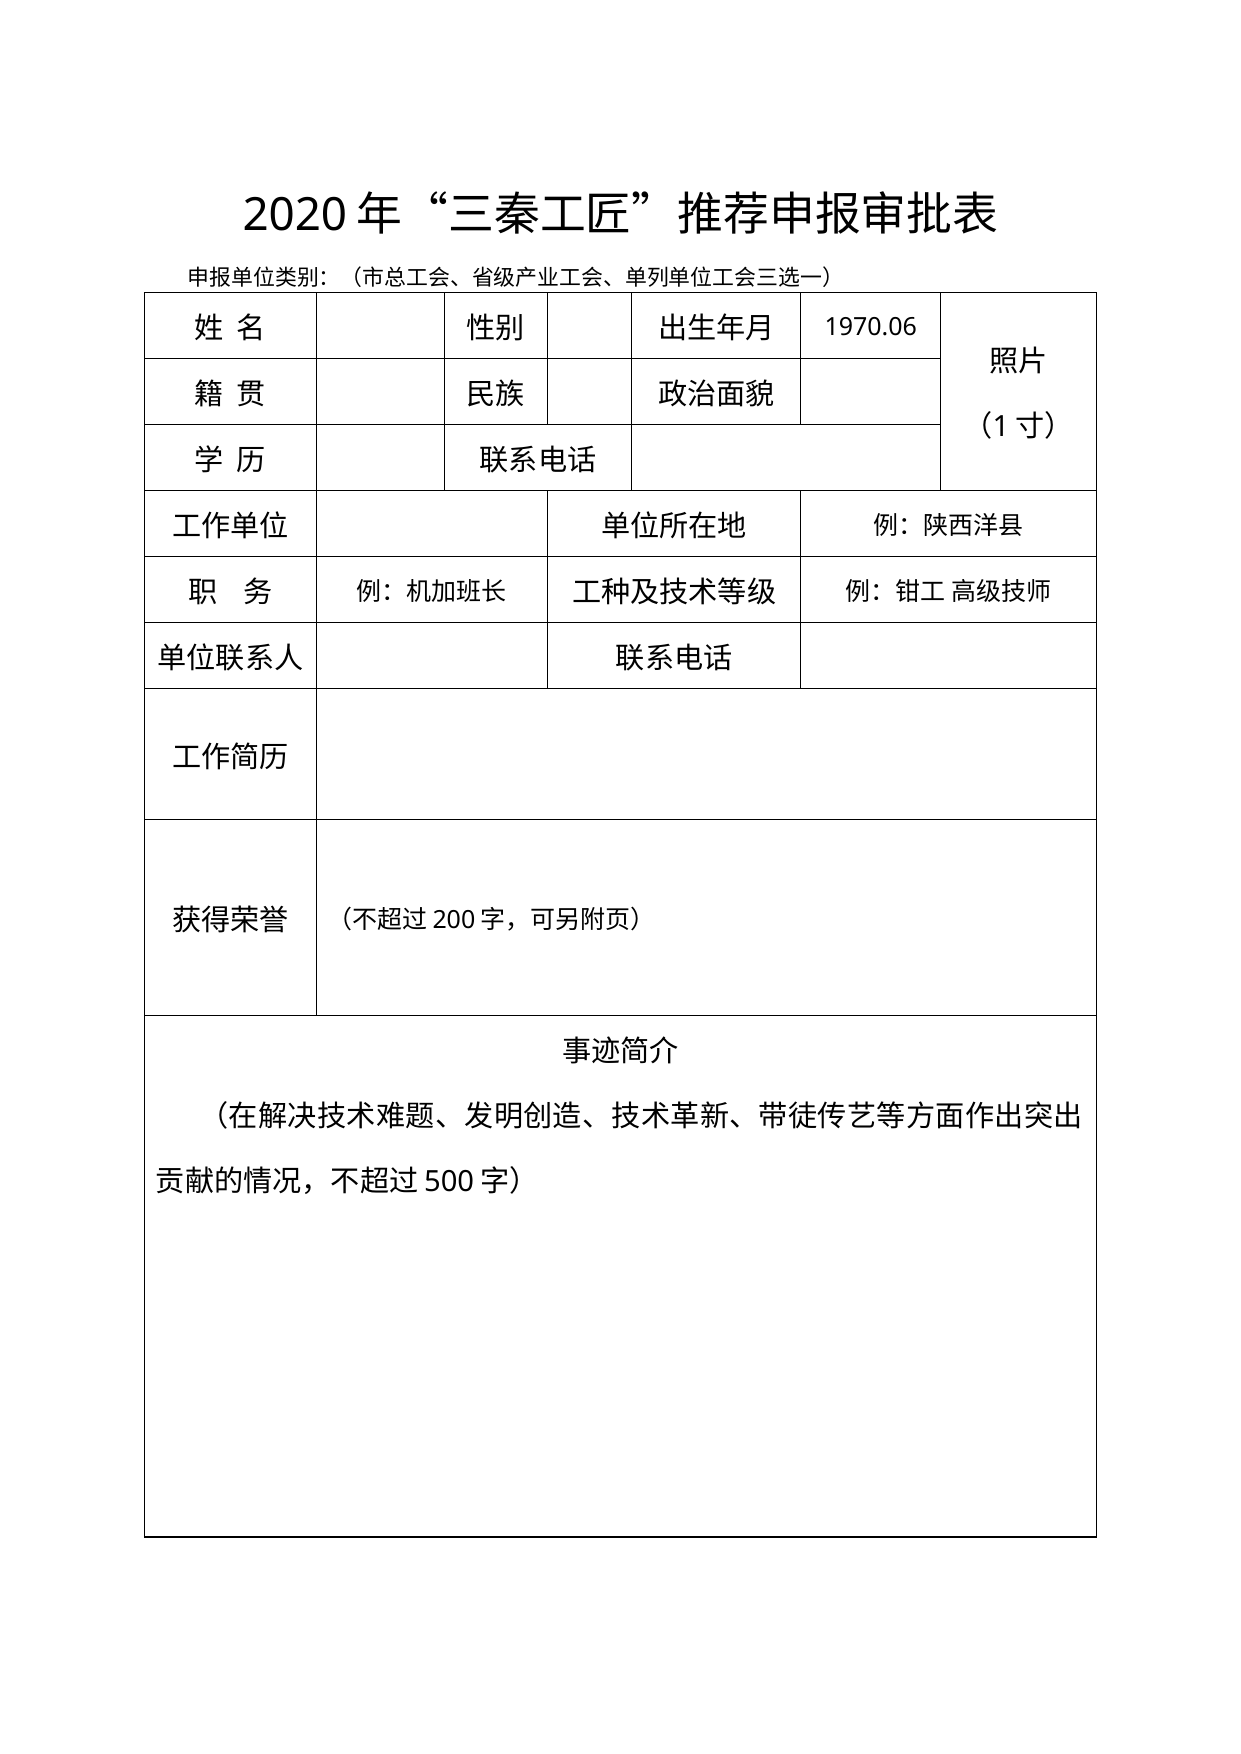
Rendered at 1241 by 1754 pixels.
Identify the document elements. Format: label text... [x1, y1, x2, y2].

table_cell 职 务 [145, 557, 316, 622]
table_cell [317, 689, 1096, 819]
table_cell [317, 623, 547, 688]
table_cell 例：陕西洋县 [801, 491, 1096, 556]
table_header 姓 名 [145, 293, 316, 358]
table_cell 工作单位 [145, 491, 316, 556]
table_cell [801, 359, 940, 424]
table_header 性别 [445, 293, 547, 358]
table_cell 例：钳工 高级技师 [801, 557, 1096, 622]
text 申报单位类别：（市总工会、省级产业工会、单列单位工会三选一） [187, 259, 1053, 292]
table_cell [632, 425, 940, 490]
table_cell 工作简历 [145, 689, 316, 819]
table_cell 籍 贯 [145, 359, 316, 424]
table_cell 民族 [445, 359, 547, 424]
table_cell 政治面貌 [632, 359, 800, 424]
text 2020年“三秦工匠”推荐申报审批表 [187, 162, 1053, 259]
table_cell [317, 359, 444, 424]
table_cell 获得荣誉 [145, 820, 316, 1015]
table_cell [317, 425, 444, 490]
table_cell 工种及技术等级 [548, 557, 800, 622]
table_header [548, 293, 631, 358]
table_cell [317, 491, 547, 556]
table_header 照片 （1寸） [941, 293, 1096, 490]
table_cell [548, 359, 631, 424]
table_cell （不超过200字，可另附页） [317, 820, 1096, 1015]
table_cell 学 历 [145, 425, 316, 490]
table_cell 单位所在地 [548, 491, 800, 556]
table_header [317, 293, 444, 358]
table_cell [801, 623, 1096, 688]
table_cell 单位联系人 [145, 623, 316, 688]
table_header 1970.06 [801, 293, 940, 358]
table_cell 联系电话 [445, 425, 631, 490]
table_cell 事迹简介 （在解决技术难题、发明创造、技术革新、带徒传艺等方面作出突出贡献的情况，不超过500字） [145, 1016, 1096, 1536]
table_cell 例：机加班长 [317, 557, 547, 622]
table_cell 联系电话 [548, 623, 800, 688]
table_header 出生年月 [632, 293, 800, 358]
